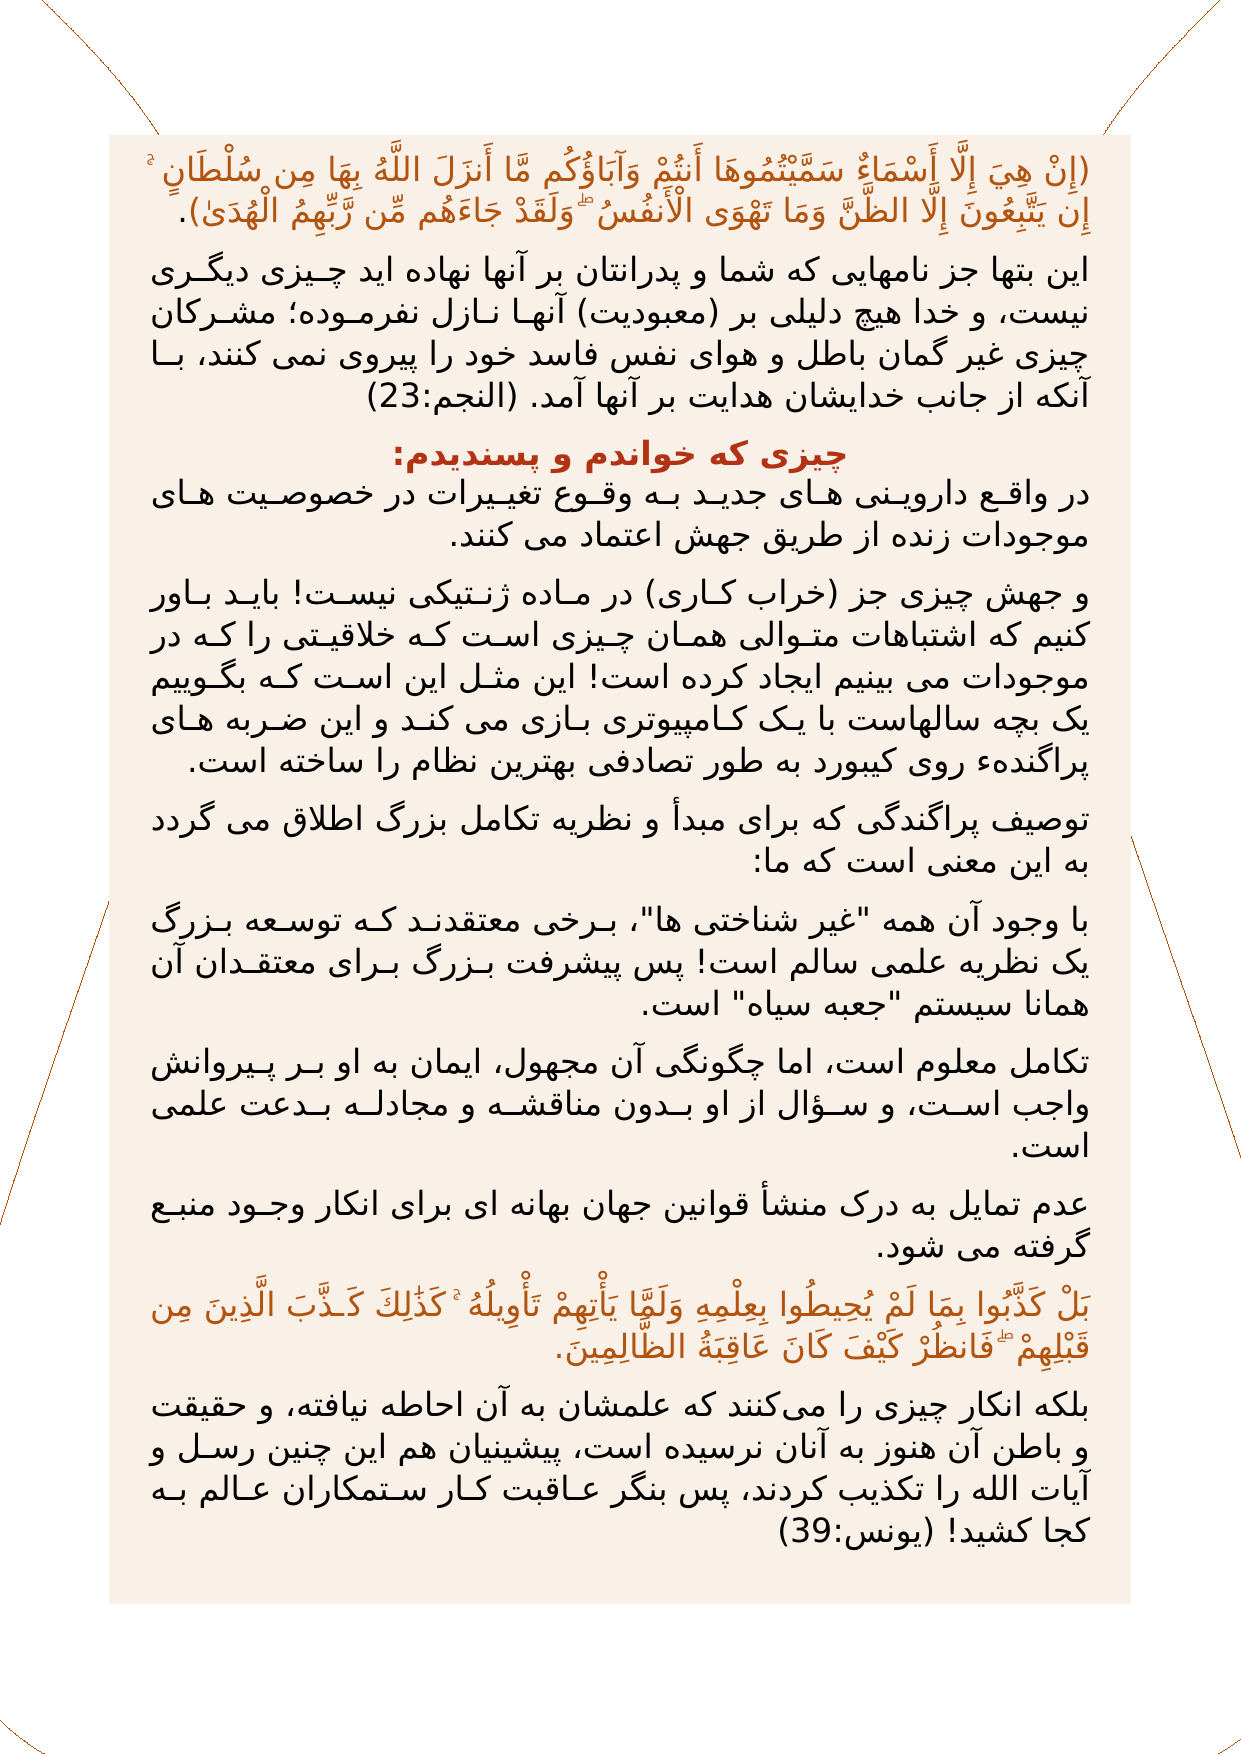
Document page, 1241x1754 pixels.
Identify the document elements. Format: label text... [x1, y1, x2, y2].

text بلکه انکار چیزی را می‌کنند که علمشان به آن احاطه نیافته، و حقیقت و باطن آن هنوز به آنان نرسیده است، پیشینیان هم این چنین رسل و آیات الله را تکذیب کردند، پس بنگر عاقبت کار ستمکاران عالم به کجا کشید! (يونس:39) [150, 1386, 1090, 1550]
text (إِنْ هِيَ إِلَّا أَسْمَاءٌ سَمَّيْتُمُوهَا أَنتُمْ وَآبَاؤُكُم مَّا أَنزَلَ اللَّهُ بِهَا مِن سُلْطَانٍ ۚ إِن يَتَّبِعُونَ إِلَّا الظَّنَّ وَمَا تَهْوَى الْأَنفُسُ ۖ وَلَقَدْ جَاءَهُم مِّن رَّبِّهِمُ الْهُدَىٰ). [150, 150, 1090, 231]
subtitle چیزی که خواندم و پسندیدم: [150, 434, 1090, 473]
text در واقع داروینی های جدید به وقوع تغییرات در خصوصیت های موجودات زنده از طریق جهش اعتماد می کنند. [150, 473, 1090, 554]
text عدم تمایل به درک منشأ قوانین جهان بهانه ای برای انکار وجود منبع گرفته می شود. [150, 1185, 1090, 1266]
text بَلْ كَذَّبُوا بِمَا لَمْ يُحِيطُوا بِعِلْمِهِ وَلَمَّا يَأْتِهِمْ تَأْوِيلُهُ ۚ كَذَٰلِكَ كَذَّبَ الَّذِينَ مِن قَبْلِهِمْ ۖ فَانظُرْ كَيْفَ كَانَ عَاقِبَةُ الظَّالِمِينَ. [150, 1285, 1090, 1366]
text و جهش چیزی جز (خراب کاری) در ماده ژنتیکی نیست! باید باور کنیم که اشتباهات متوالی همان چیزی است که خلاقیتی را که در موجودات می بینیم ایجاد کرده است! این مثل این است که بگوییم یک بچه سالهاست با یک کامپیوتری بازی می کند و این ضربه های پراگندهء روی کیبورد به طور تصادفی بهترین نظام را ساخته است. [150, 574, 1090, 780]
text توصیف پراگندگی که برای مبدأ و نظریه تکامل بزرگ اطلاق می گردد به این معنی است که ما: [150, 800, 1090, 881]
text تکامل معلوم است، اما چگونگی آن مجهول، ایمان به او بر پیروانش واجب است، و سؤال از او بدون مناقشه و مجادله بدعت علمی است. [150, 1043, 1090, 1165]
text با وجود آن همه "غیر شناختی ها"، برخی معتقدند که توسعه بزرگ یک نظریه علمی سالم است! پس پیشرفت بزرگ برای معتقدان آن همانا سیستم "جعبه سیاه" است. [150, 900, 1090, 1023]
text این بتها جز نامهایی که شما و پدرانتان بر آنها نهاده‌ اید چیزی دیگری نیست، و خدا هیچ دلیلی بر (معبودیت) آنها نازل نفرموده؛ مشرکان چیزی غیر گمان باطل و هوای نفس فاسد خود را پیروی نمی‌ کنند، با آنکه از جانب خدایشان هدایت بر آنها آمد. (النجم:23) [150, 250, 1090, 415]
